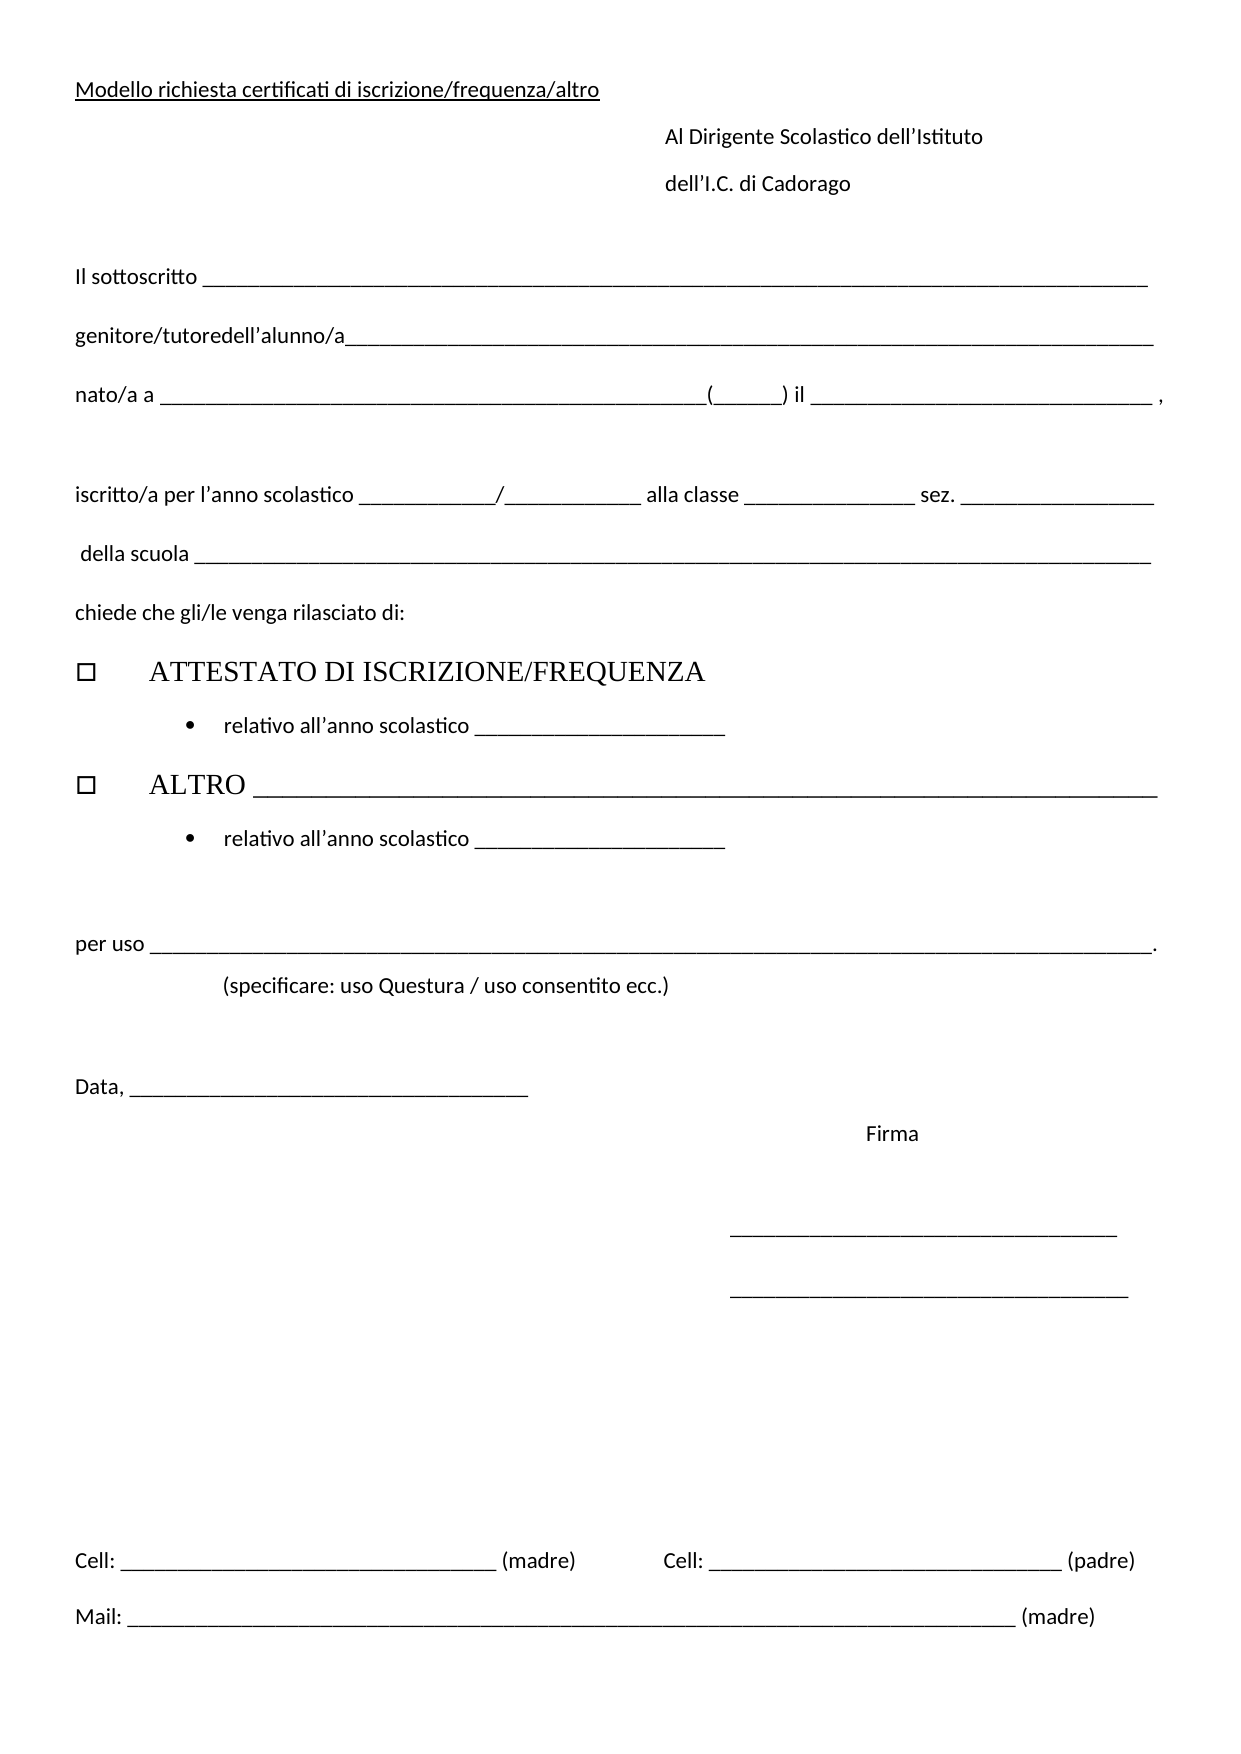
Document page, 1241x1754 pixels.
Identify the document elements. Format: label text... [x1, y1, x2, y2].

text Data, ___________________________________ [75, 1072, 1165, 1100]
text per uso ________________________________________________________________________________________. [75, 929, 1165, 957]
text Mail: ______________________________________________________________________________ (madre) [75, 1602, 1165, 1630]
text Modello richiesta certificati di iscrizione/frequenza/altro [75, 75, 1165, 103]
text ___________________________________ [75, 1273, 1165, 1301]
text della scuola ____________________________________________________________________________________ [75, 539, 1165, 567]
list relativo all’anno scolastico ______________________ [186, 711, 1165, 739]
text (specificare: uso Questura / uso consentito ecc.) [75, 971, 1165, 999]
text genitore/tutoredell’alunno/a_______________________________________________________________________ [75, 321, 1165, 349]
text □ ATTESTATO DI ISCRIZIONE/FREQUENZA [75, 644, 1165, 690]
text □ ALTRO ______________________________________________________________ [75, 758, 1165, 803]
text Cell: _________________________________ (madre) Cell: _______________________________ (padre) [75, 1546, 1165, 1574]
text __________________________________ [75, 1212, 1165, 1241]
text Il sottoscritto ___________________________________________________________________________________ [75, 262, 1165, 291]
text Firma [75, 1119, 1165, 1147]
list relativo all’anno scolastico ______________________ [186, 824, 1165, 852]
text Al Dirigente Scolastico dell’Istituto [665, 122, 1165, 150]
text nato/a a ________________________________________________(______) il ______________________________ , [75, 380, 1165, 450]
text chiede che gli/le venga rilasciato di: [75, 598, 1165, 626]
text dell’I.C. di Cadorago [665, 169, 1165, 197]
text iscritto/a per l’anno scolastico ____________/____________ alla classe _______________ sez. _________________ [75, 480, 1165, 508]
